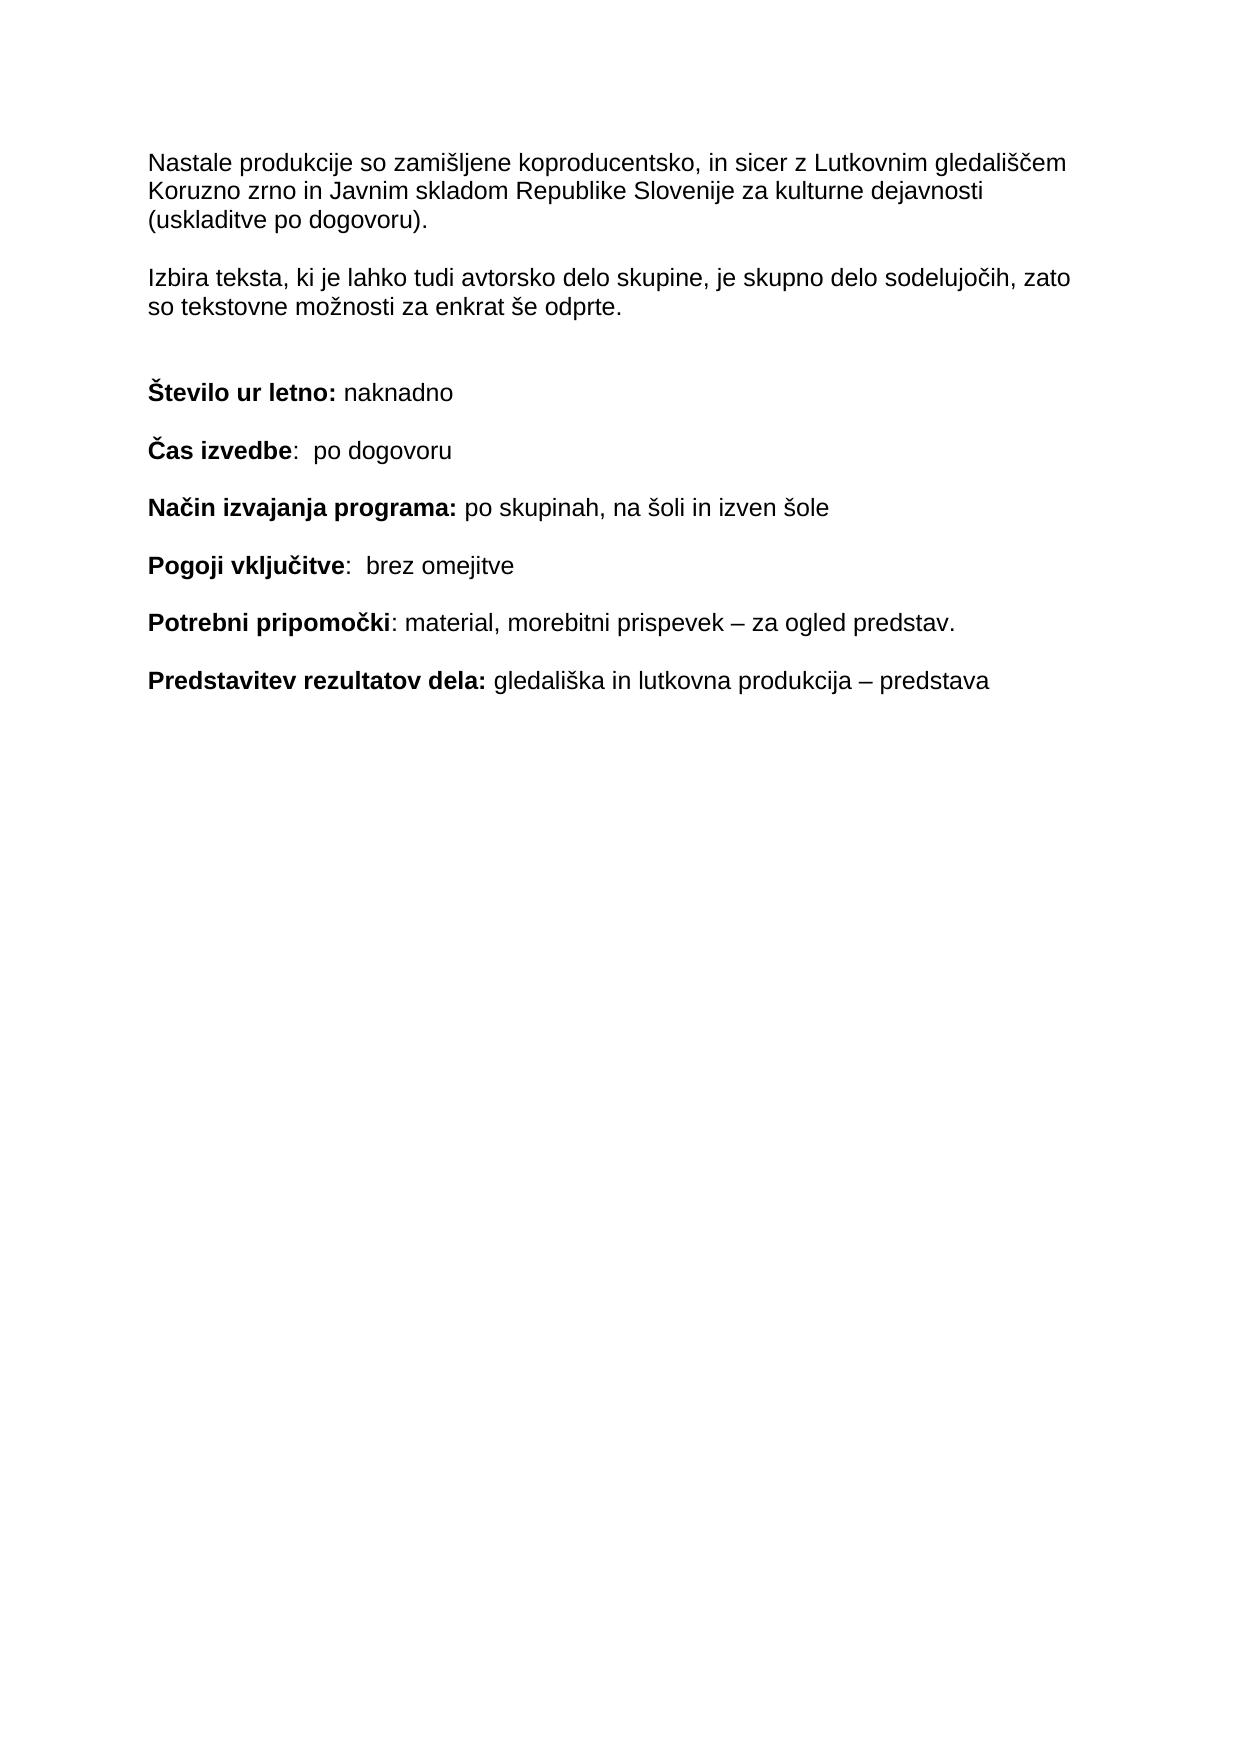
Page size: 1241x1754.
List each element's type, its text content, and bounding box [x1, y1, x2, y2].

text Potrebni pripomočki: material, morebitni prispevek – za ogled predstav. [148, 608, 1093, 637]
text Število ur letno: naknadno [148, 378, 1093, 407]
text Nastale produkcije so zamišljene koproducentsko, in sicer z Lutkovnim gledališčem Koruzno zrno in Javnim skladom Republike Slovenije za kulturne dejavnosti (uskladitve po dogovoru). [148, 148, 1093, 234]
text Način izvajanja programa: po skupinah, na šoli in izven šole [148, 493, 1093, 522]
text Čas izvedbe: po dogovoru [148, 436, 1093, 465]
text Izbira teksta, ki je lahko tudi avtorsko delo skupine, je skupno delo sodelujočih, zato so tekstovne možnosti za enkrat še odprte. [148, 263, 1093, 321]
text Predstavitev rezultatov dela: gledališka in lutkovna produkcija – predstava [148, 666, 1093, 695]
text Pogoji vključitve: brez omejitve [148, 551, 1093, 580]
